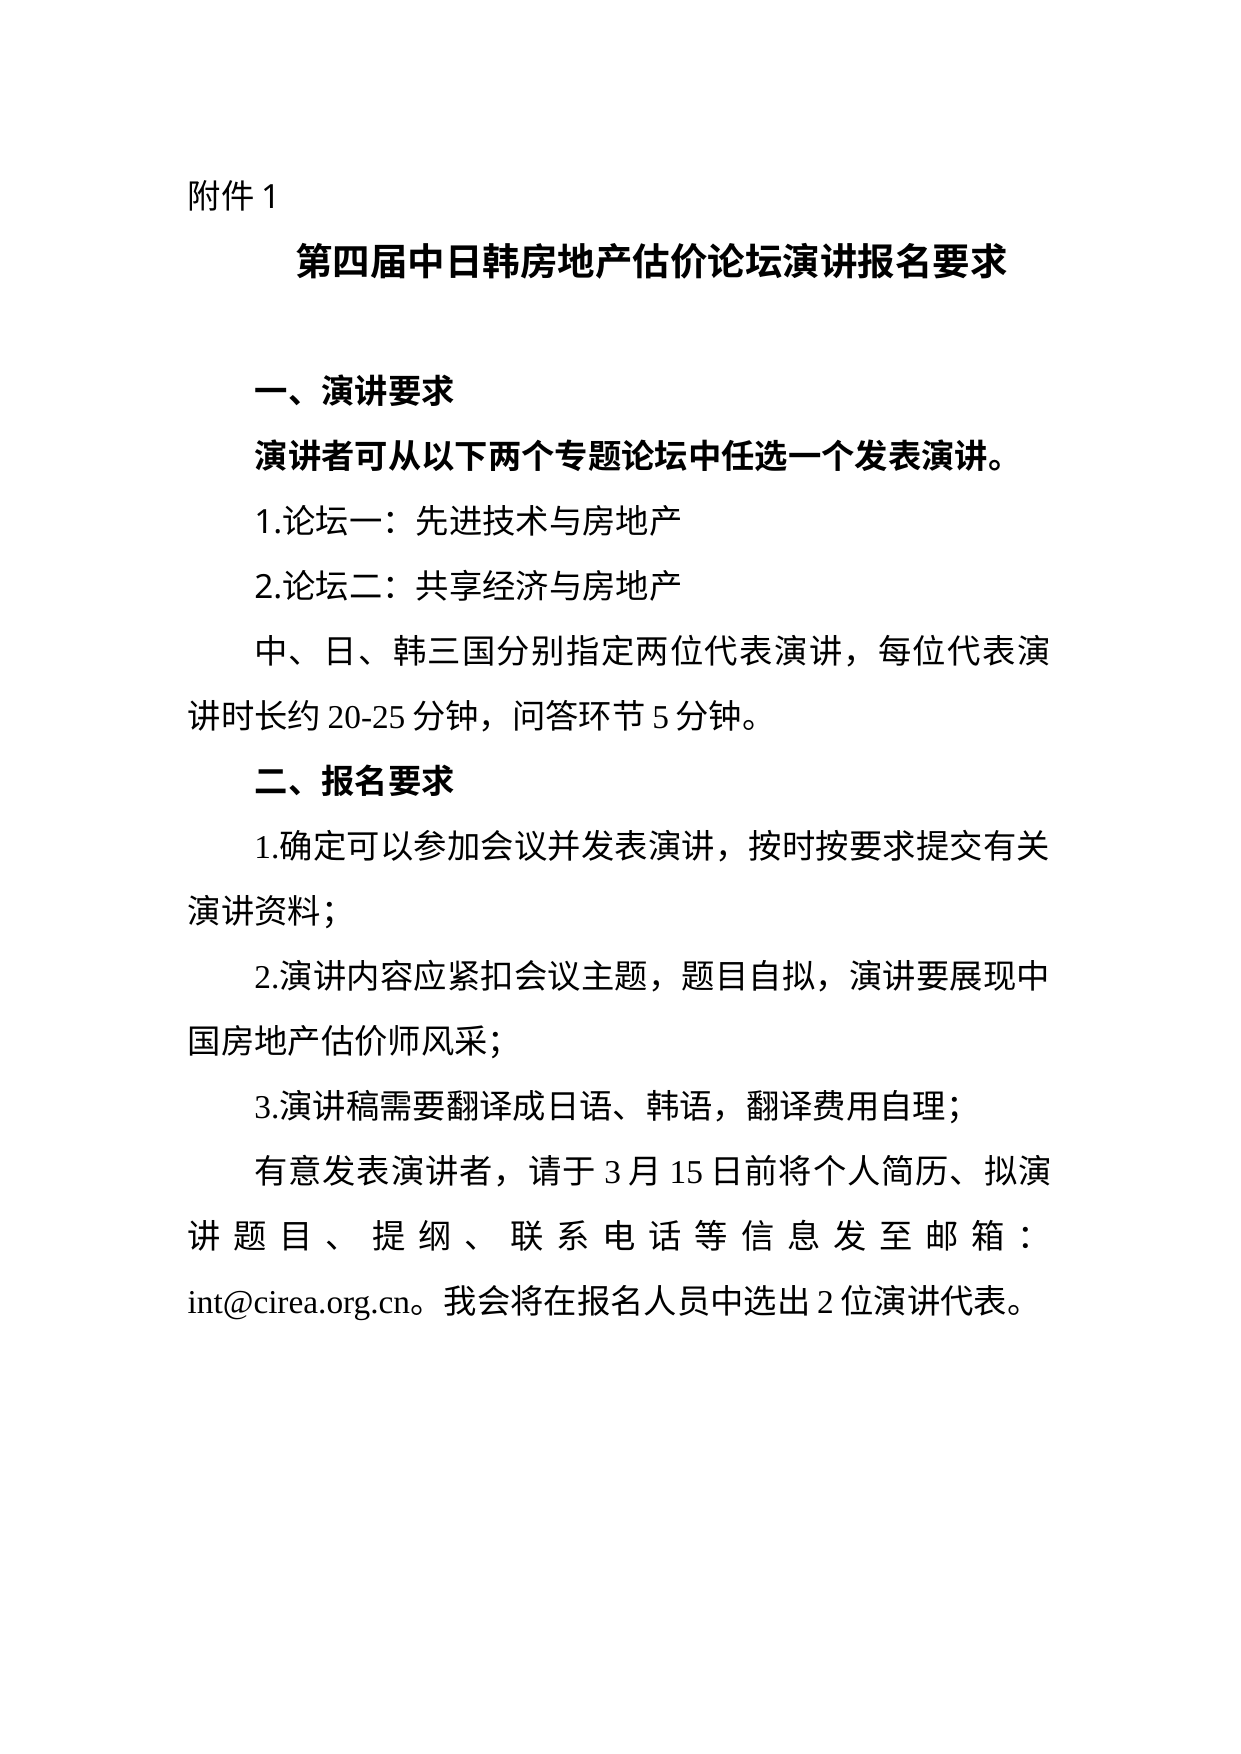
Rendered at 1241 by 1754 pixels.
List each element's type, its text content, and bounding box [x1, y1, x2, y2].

text 一、演讲要求 [187, 357, 1053, 422]
text 附件1 [187, 162, 1053, 227]
text 3.演讲稿需要翻译成日语、韩语，翻译费用自理； [187, 1072, 1053, 1137]
text 1.确定可以参加会议并发表演讲，按时按要求提交有关演讲资料； [187, 812, 1053, 942]
text 2.论坛二：共享经济与房地产 [187, 552, 1053, 617]
text 中、日、韩三国分别指定两位代表演讲，每位代表演讲时长约20-25分钟，问答环节5分钟。 [187, 617, 1053, 747]
text 2.演讲内容应紧扣会议主题，题目自拟，演讲要展现中国房地产估价师风采； [187, 942, 1053, 1072]
text 第四届中日韩房地产估价论坛演讲报名要求 [187, 227, 1053, 292]
text 1.论坛一：先进技术与房地产 [187, 487, 1053, 552]
text 二、报名要求 [187, 747, 1053, 812]
text 演讲者可从以下两个专题论坛中任选一个发表演讲。 [187, 422, 1053, 487]
text 有意发表演讲者，请于3月15日前将个人简历、拟演讲题目、提纲、联系电话等信息发至邮箱：int@cirea.org.cn。我会将在报名人员中选出2位演讲代表。 [187, 1137, 1053, 1332]
